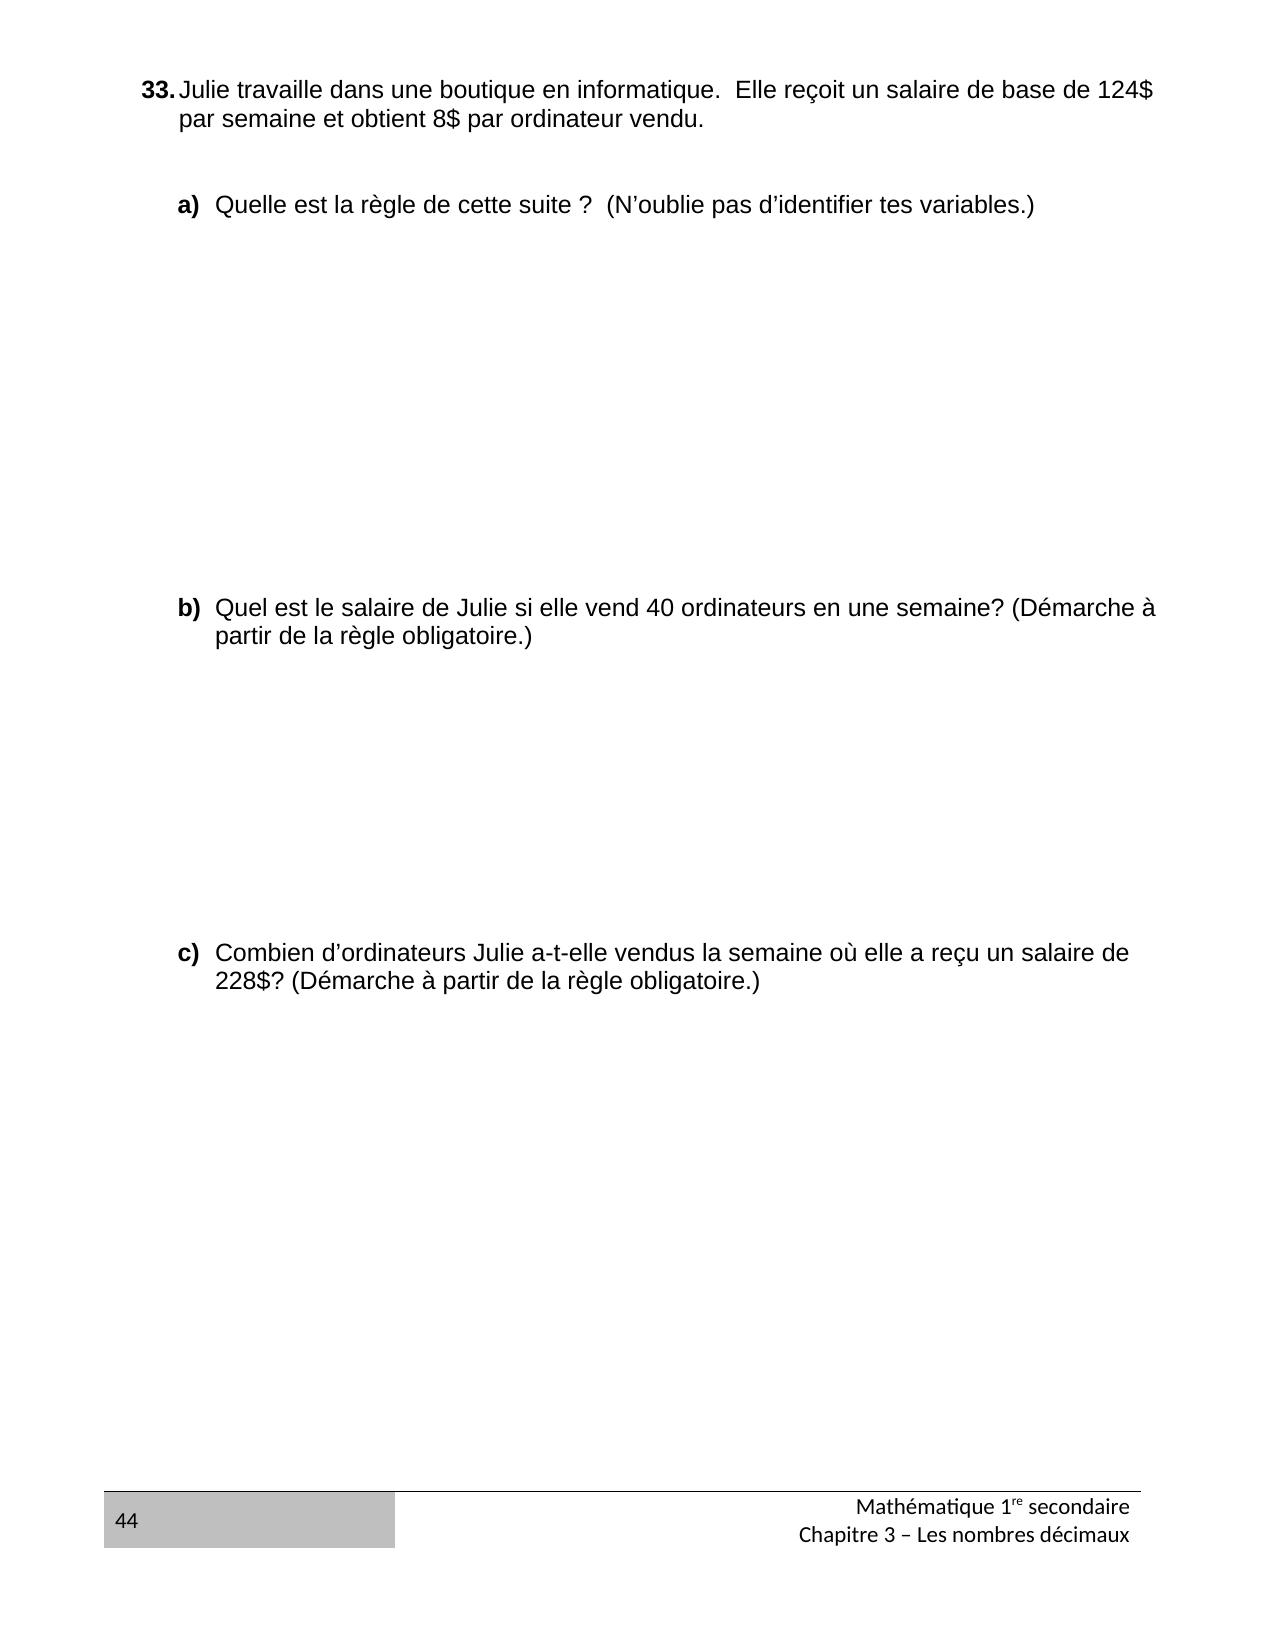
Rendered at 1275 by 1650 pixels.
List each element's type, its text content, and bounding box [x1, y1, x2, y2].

list Julie travaille dans une boutique en informatique. Elle reçoit un salaire de base de 124$ par semaine et obtient 8$ par ordinateur vendu. [141, 75, 1167, 132]
list Quelle est la règle de cette suite ? (N’oublie pas d’identifier tes variables.) [177, 190, 1167, 219]
list Quel est le salaire de Julie si elle vend 40 ordinateurs en une semaine? (Démarche à partir de la règle obligatoire.) [177, 592, 1167, 650]
list Combien d’ordinateurs Julie a-t-elle vendus la semaine où elle a reçu un salaire de 228$? (Démarche à partir de la règle obligatoire.) [177, 937, 1167, 995]
